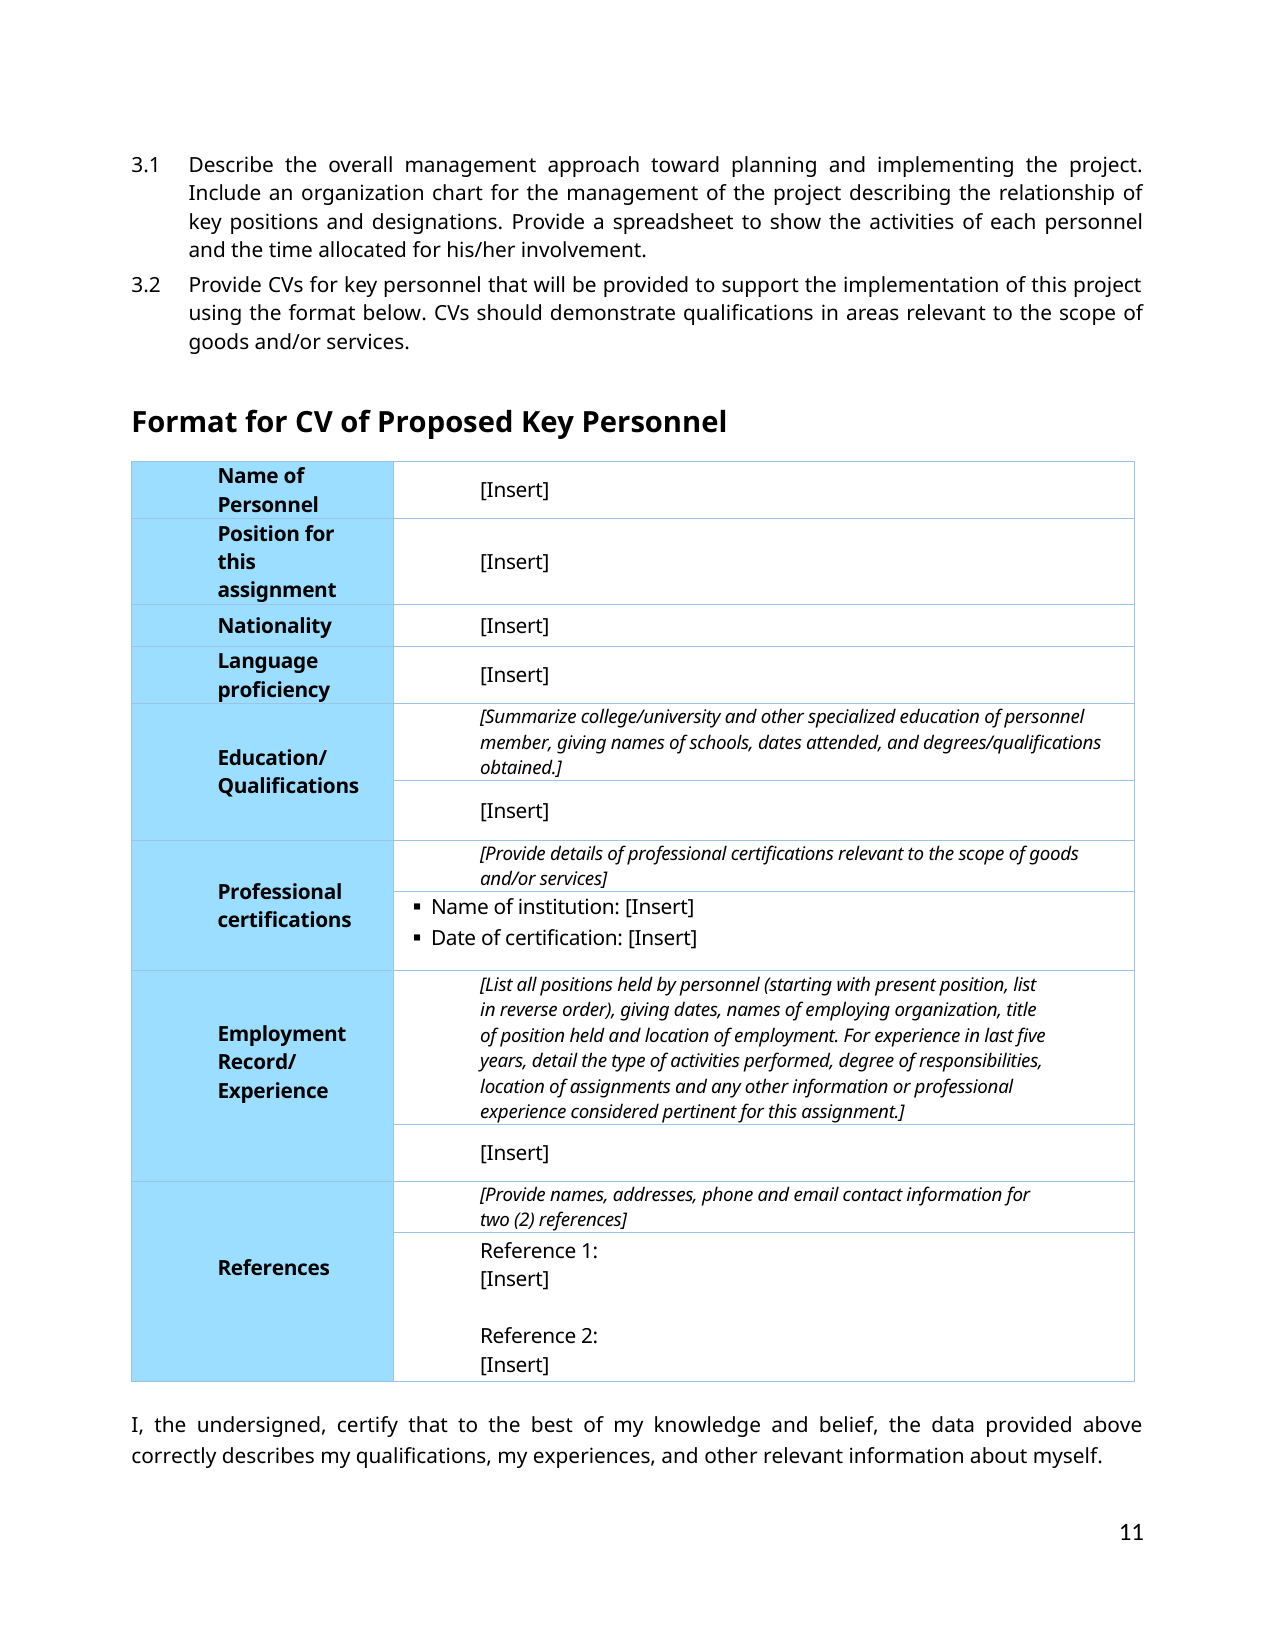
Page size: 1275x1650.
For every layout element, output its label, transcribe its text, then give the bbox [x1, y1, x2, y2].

table_cell [Insert] [394, 1125, 1134, 1181]
table_cell Name of institution: [Insert] Date of certification: [Insert] [394, 892, 1134, 970]
text Format for CV of Proposed Key Personnel [131, 401, 1144, 441]
table_cell [Provide details of professional certifications relevant to the scope of goods and/or services] [394, 841, 1134, 891]
table_cell References [132, 1182, 393, 1381]
text I, the undersigned, certify that to the best of my knowledge and belief, the data provided above correctly describes my qualifications, my experiences, and other relevant information about myself. [131, 1410, 1144, 1469]
table_cell Reference 1: [Insert] Reference 2: [Insert] [394, 1233, 1134, 1381]
table_cell Education/ Qualifications [132, 704, 393, 840]
table_cell [Summarize college/university and other specialized education of personnel member, giving names of schools, dates attended, and degrees/qualifications obtained.] [394, 704, 1134, 780]
table_cell [Insert] [394, 647, 1134, 703]
table_cell [Insert] [394, 605, 1134, 646]
list Provide CVs for key personnel that will be provided to support the implementation of this project using the format below. CVs should demonstrate qualifications in areas relevant to the scope of goods and/or services. [131, 270, 1144, 355]
table_cell Position for this assignment [132, 519, 393, 604]
table_cell [Insert] [394, 781, 1134, 840]
table_cell Professional certifications [132, 841, 393, 970]
table_header Name of Personnel [132, 462, 393, 518]
list Describe the overall management approach toward planning and implementing the project. Include an organization chart for the management of the project describing the relationship of key positions and designations. Provide a spreadsheet to show the activities of each personnel and the time allocated for his/her involvement. [131, 150, 1144, 264]
table_header [Insert] [394, 462, 1134, 518]
table_cell Employment Record/ Experience [132, 971, 393, 1181]
table_cell [Provide names, addresses, phone and email contact information for two (2) references] [394, 1182, 1134, 1232]
table_cell [Insert] [394, 519, 1134, 604]
table_cell Nationality [132, 605, 393, 646]
table_cell [List all positions held by personnel (starting with present position, list in reverse order), giving dates, names of employing organization, title of position held and location of employment. For experience in last five years, detail the type of activities performed, degree of responsibilities, location of assignments and any other information or professional experience considered pertinent for this assignment.] [394, 971, 1134, 1124]
table_cell Language proficiency [132, 647, 393, 703]
